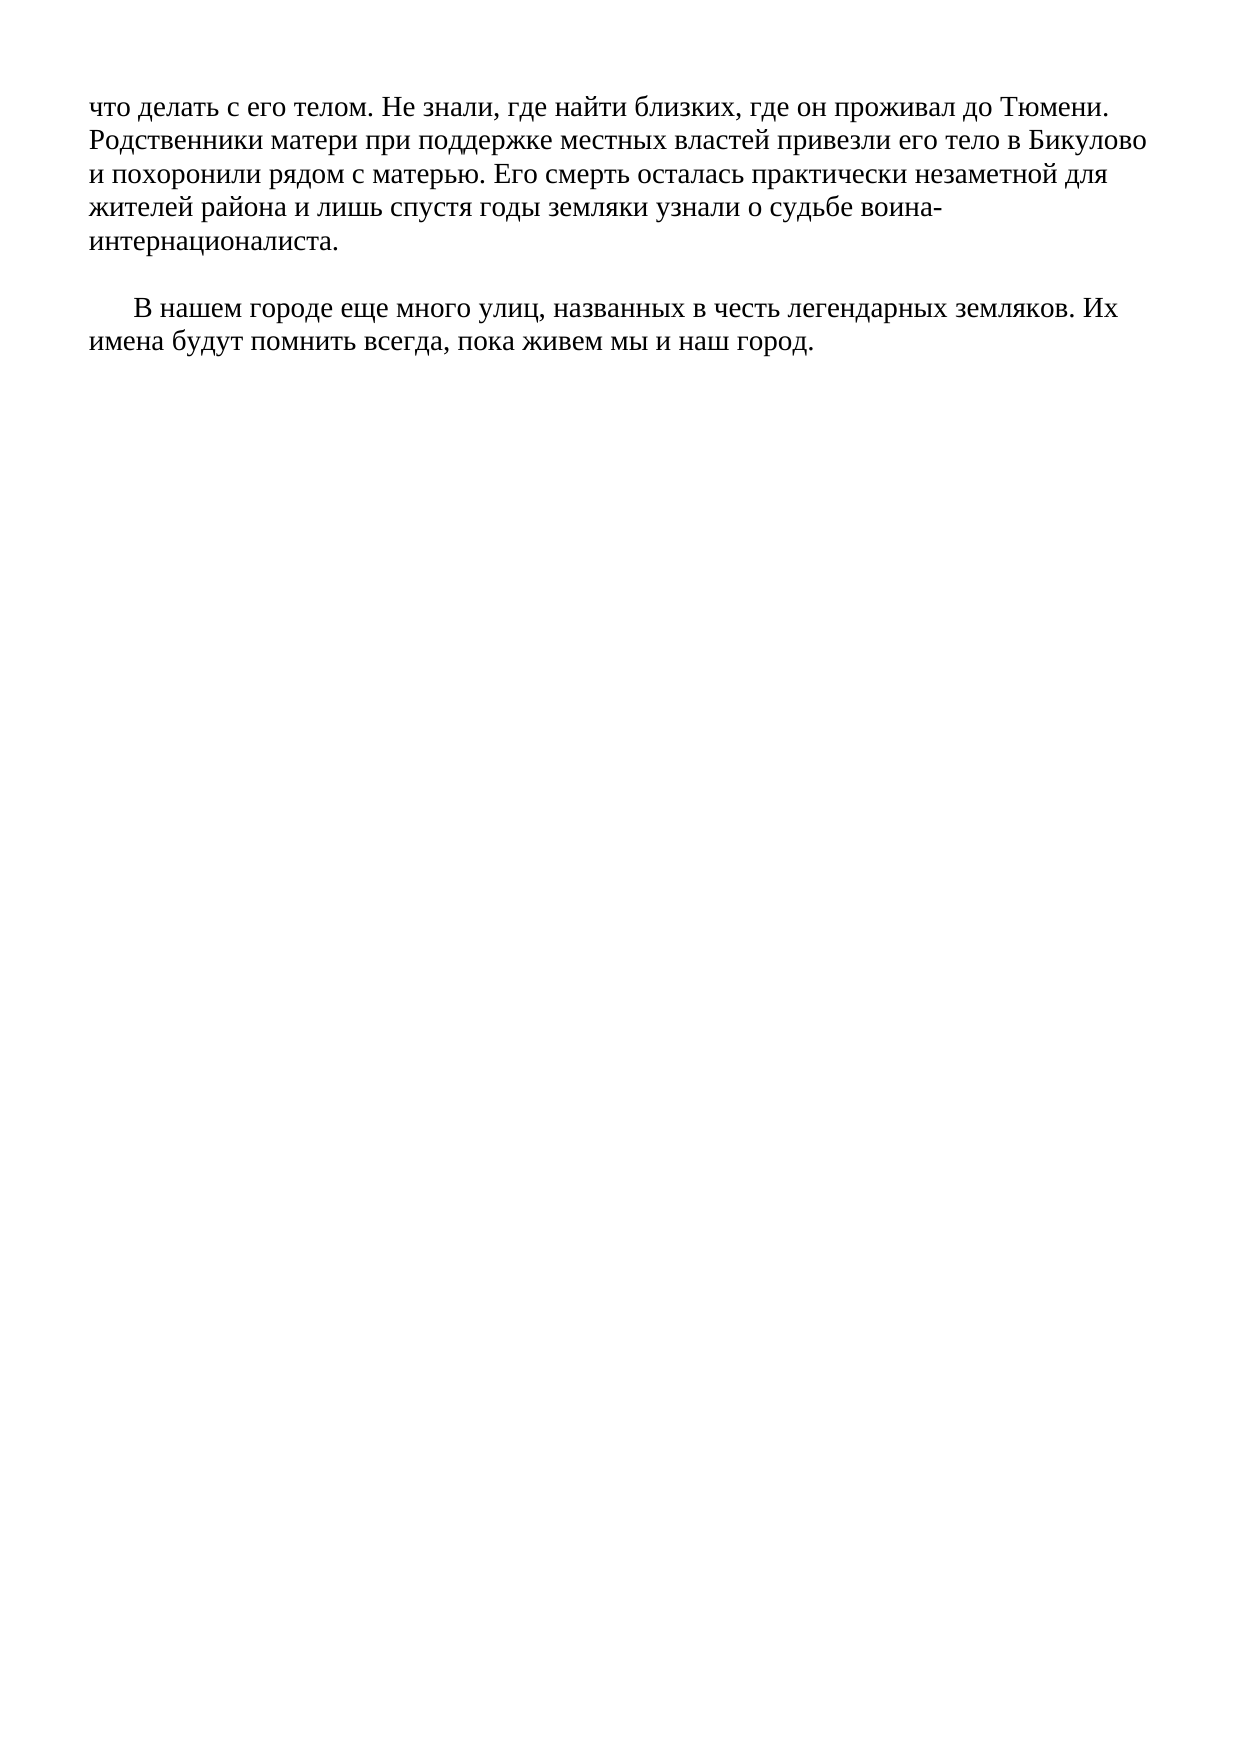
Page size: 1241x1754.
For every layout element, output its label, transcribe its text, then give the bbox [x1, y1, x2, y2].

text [89, 89, 1152, 256]
text В нашем городе еще много улиц, названных в честь легендарных земляков. Их имена будут помнить всегда, пока живем мы и наш город. [89, 290, 1152, 357]
